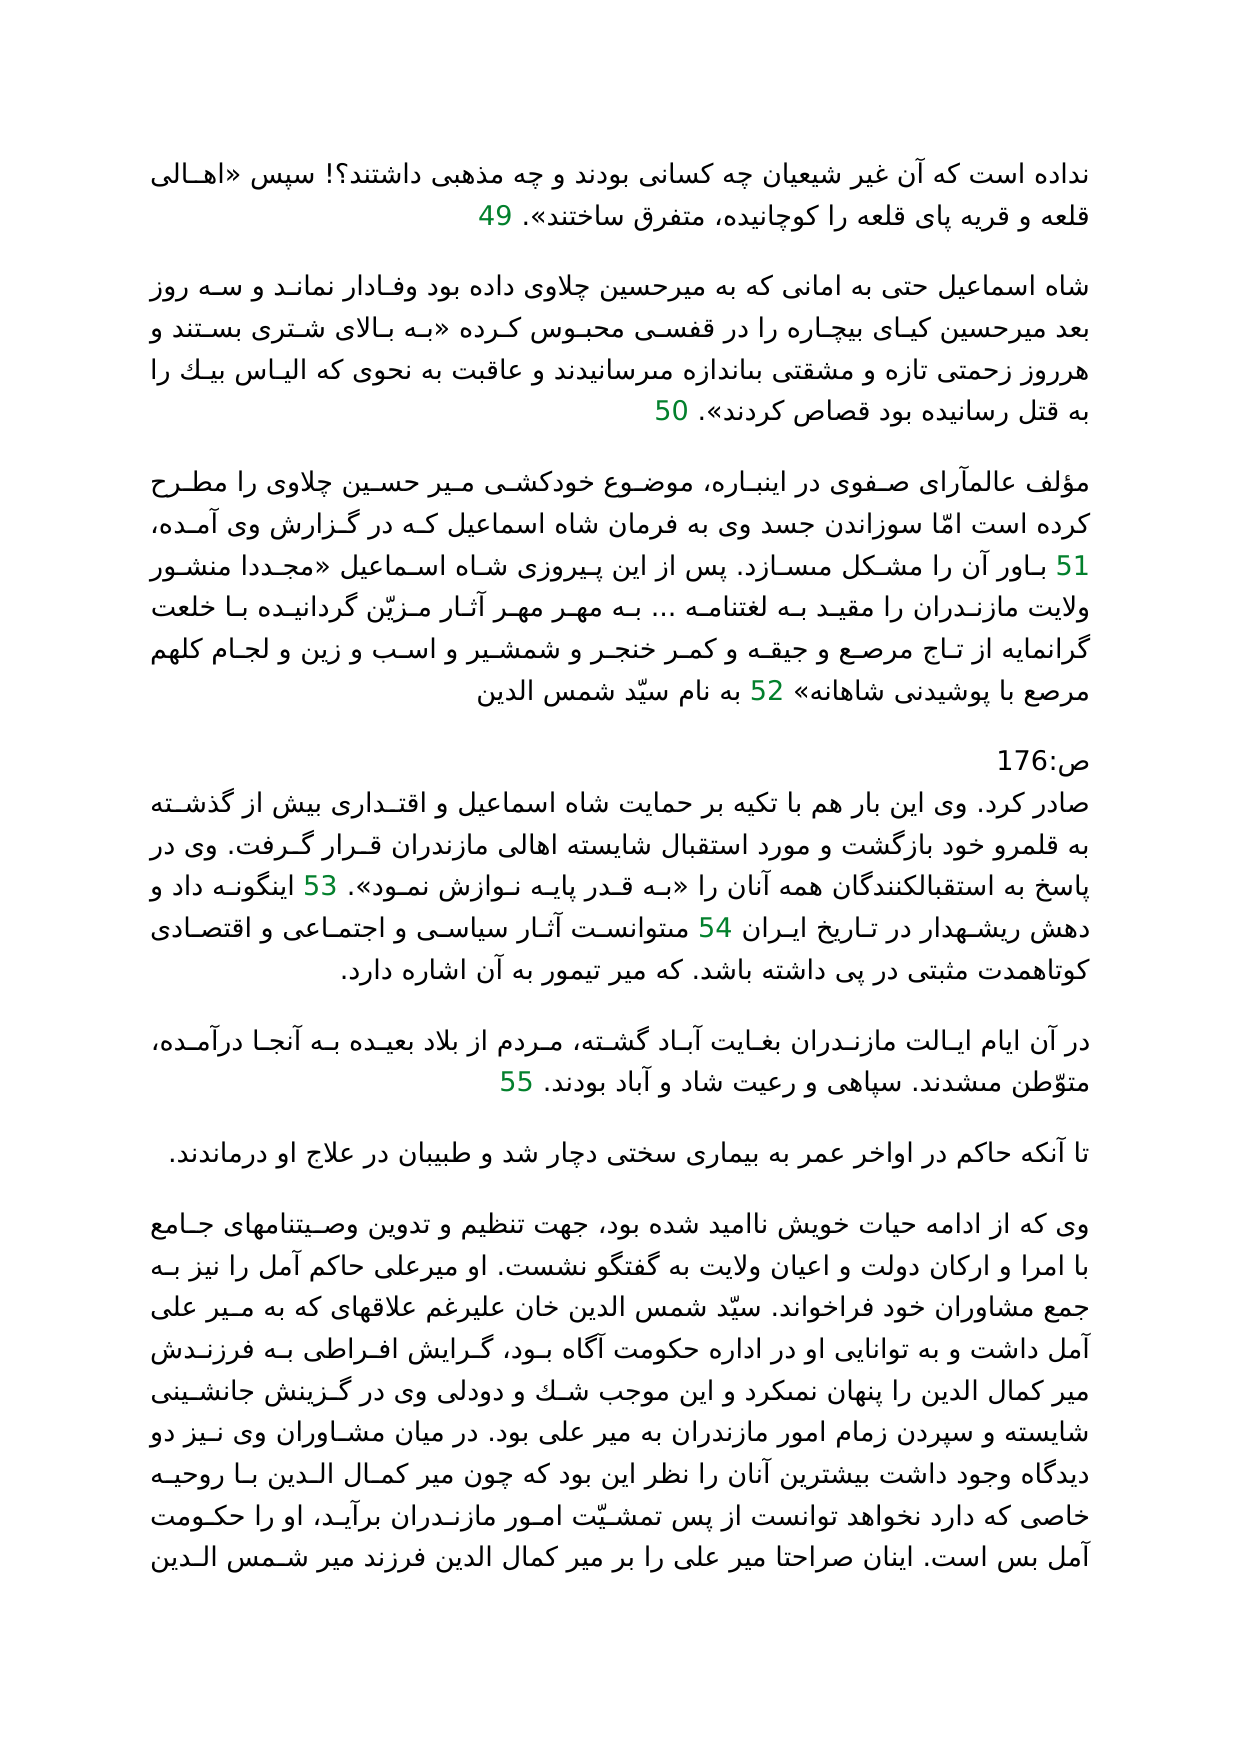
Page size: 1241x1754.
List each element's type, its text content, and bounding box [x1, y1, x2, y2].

text تا آن‏كه حاكم در اواخر عمر به بيمارى سختى دچار شد و طبيبان در علاج او درماندند. [150, 1129, 1090, 1171]
text در آن ايام ايالت مازندران بغايت آباد گشته، مردم از بلاد بعيده به آن‏جا درآمده، متوّطن مى‏شدند. سپاهى و رعيت شاد و آباد بودند. 55 [150, 1017, 1090, 1100]
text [150, 1200, 1090, 1575]
text صادر كرد. وى اين بار هم با تكيه بر حمايت شاه اسماعيل و اقتدارى بيش از گذشته به قلمرو خود بازگشت و مورد استقبال شايسته اهالى مازندران قرار گرفت. وى در پاسخ به استقبال‏كنندگان همه آنان را «به قدر پايه نوازش نمود». 53 اين‏گونه داد و دهش ريشه‏دار در تاريخ ايران‏ 54 مى‏توانست آثار سياسى و اجتماعى و اقتصادى كوتاه‏مدت مثبتى در پى داشته باشد. كه مير تيمور به آن اشاره دارد. [150, 779, 1090, 987]
text شاه اسماعيل حتى به امانى كه به ميرحسين چلاوى داده بود وفادار نماند و سه روز بعد ميرحسين كياى بيچاره را در قفسى محبوس كرده «به بالاى شترى بستند و هرروز زحمتى تازه و مشقتى بى‏اندازه مى‏رسانيدند و عاقبت به نحوى كه الياس بيك را به قتل رسانيده بود قصاص كردند». 50 [150, 262, 1090, 429]
text ص:176 [150, 737, 1090, 779]
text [150, 150, 1090, 233]
text مؤلف عالم‏آراى صفوى در اين‏باره، موضوع خودكشى مير حسين چلاوى را مطرح كرده است امّا سوزاندن جسد وى به فرمان شاه اسماعيل كه در گزارش وى آمده، 51 باور آن را مشكل مى‏سازد. پس از اين پيروزى شاه اسماعيل «مجددا منشور ولايت مازندران را مقيد به لغت‏نامه ... به مهر مهر آثار مزيّن گردانيده با خلعت گرانمايه از تاج مرصع و جيقه و كمر خنجر و شمشير و اسب و زين و لجام كلهم مرصع با پوشيدنى شاهانه» 52 به نام سيّد شمس الدين‏ [150, 458, 1090, 708]
